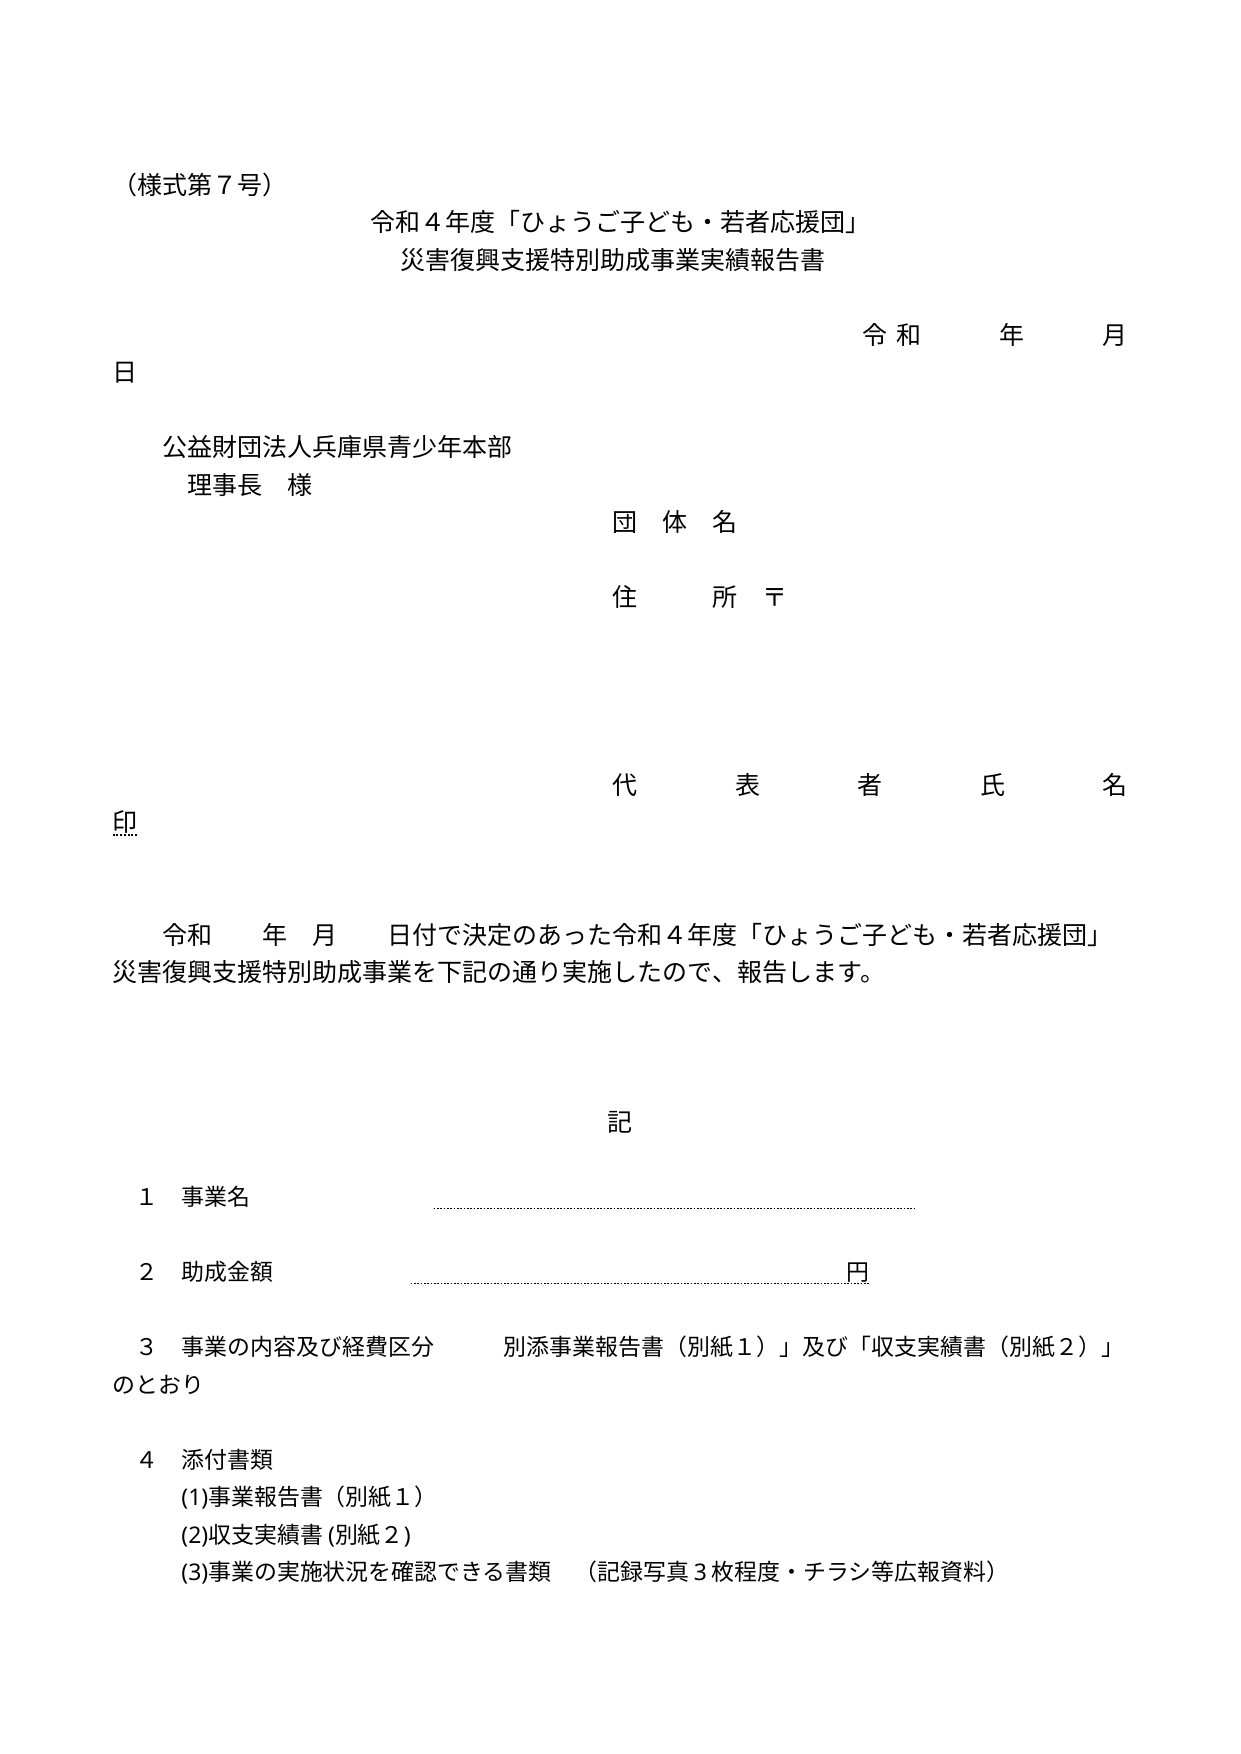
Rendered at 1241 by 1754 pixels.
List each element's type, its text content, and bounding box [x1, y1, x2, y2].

text 団 体 名 [112, 502, 1128, 539]
text ４ 添付書類 [112, 1439, 1128, 1477]
text 災害復興支援特別助成事業実績報告書 [112, 239, 1128, 277]
text 令和４年度「ひょうご子ども・若者応援団」 [112, 202, 1128, 239]
subtitle 記 [112, 1102, 1128, 1139]
text ３ 事業の内容及び経費区分 別添事業報告書（別紙１）」及び「収支実績書（別紙２）」のとおり [112, 1327, 1128, 1402]
text (1)事業報告書（別紙１） [112, 1477, 1128, 1514]
text 代表者氏名 印 [112, 764, 1128, 839]
text 住 所 〒 [112, 577, 1128, 614]
text 公益財団法人兵庫県青少年本部 [112, 427, 1128, 464]
text 理事長 様 [112, 464, 1128, 502]
text (2)収支実績書 (別紙２) [112, 1514, 1128, 1552]
text 令和 年 月 日 [112, 314, 1128, 389]
text １ 事業名 [112, 1177, 1128, 1214]
text 令和 年 月 日付で決定のあった令和４年度「ひょうご子ども・若者応援団」災害復興支援特別助成事業を下記の通り実施したので、報告します。 [112, 914, 1128, 989]
text （様式第７号） [112, 164, 1128, 202]
text ２ 助成金額 円 [112, 1252, 1128, 1289]
text (3)事業の実施状況を確認できる書類 （記録写真3枚程度・チラシ等広報資料） [112, 1552, 1128, 1589]
